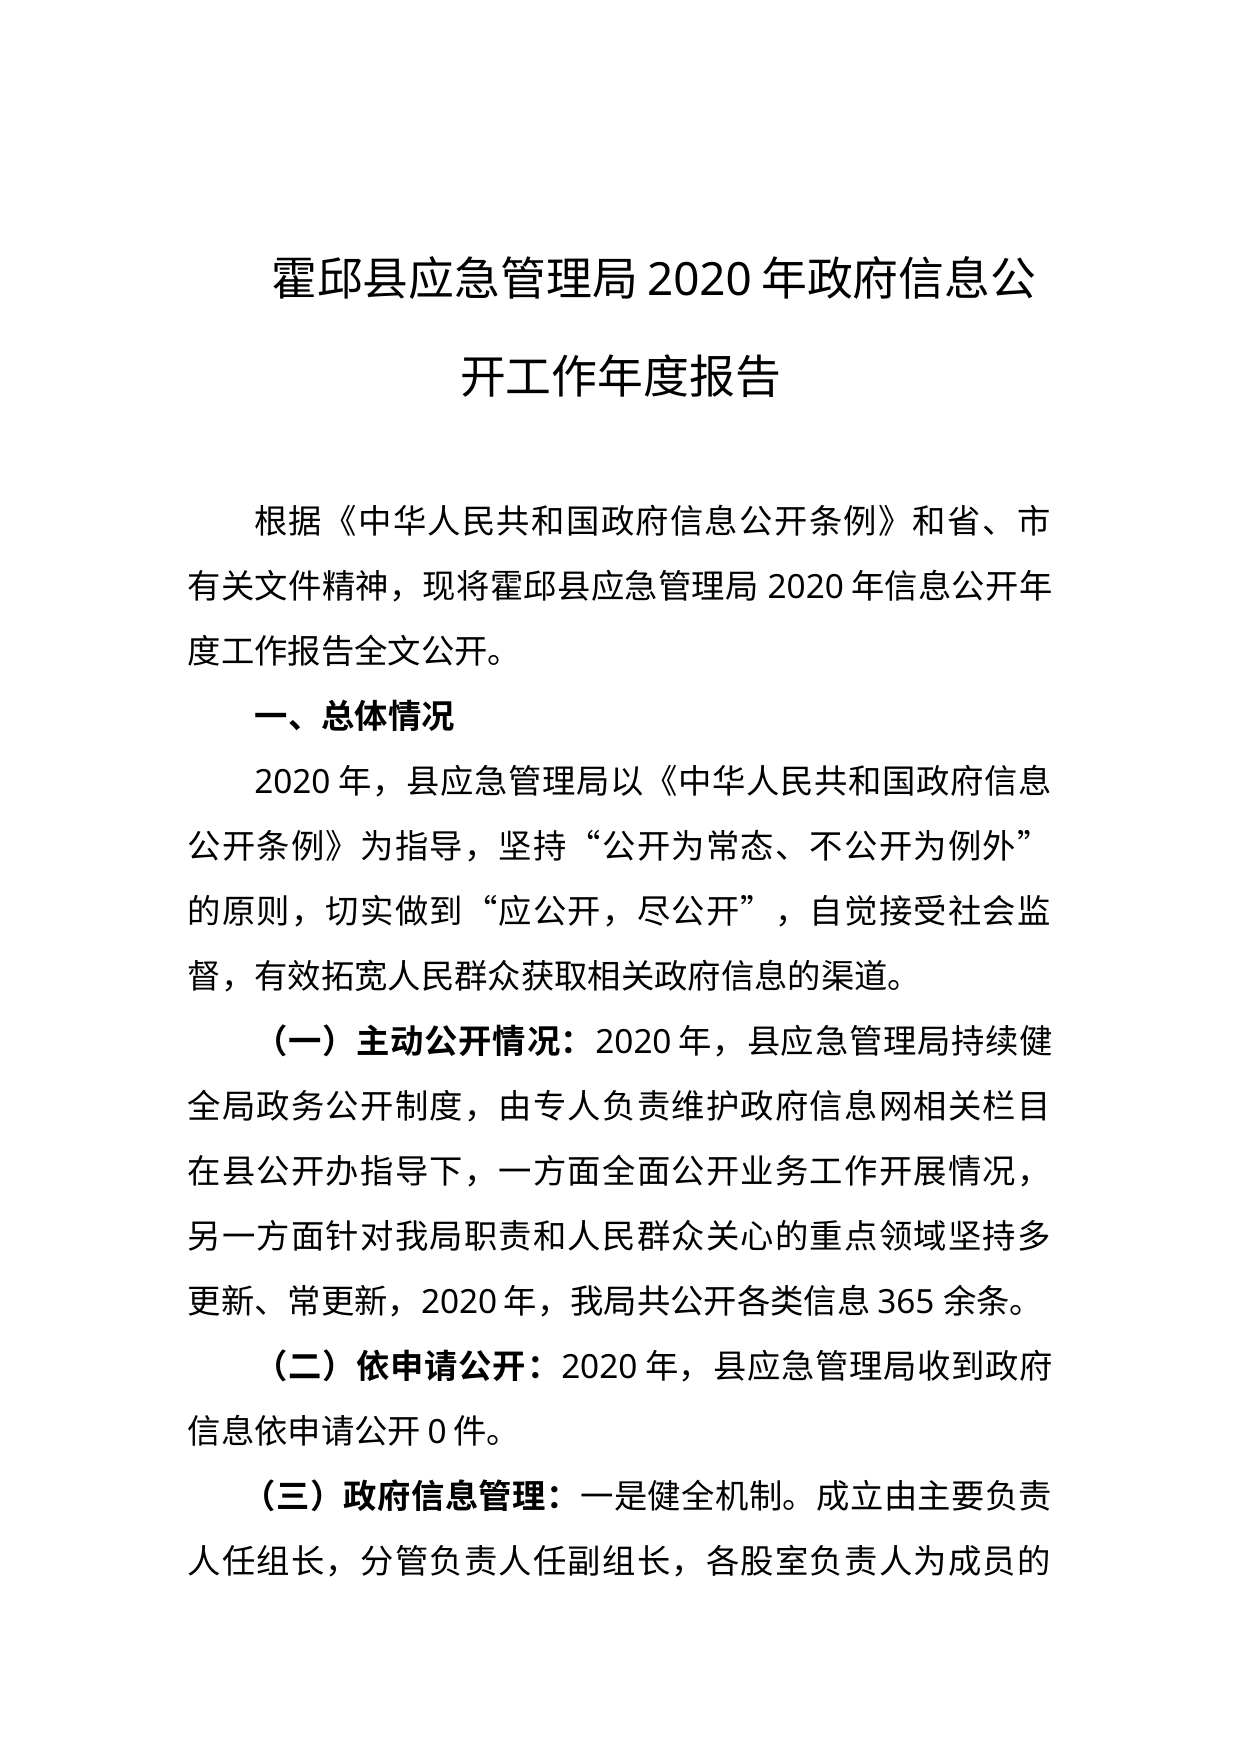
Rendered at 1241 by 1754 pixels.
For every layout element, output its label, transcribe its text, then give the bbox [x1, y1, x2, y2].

text 根据《中华人民共和国政府信息公开条例》和省、市有关文件精神，现将霍邱县应急管理局2020年信息公开年度工作报告全文公开。 [187, 487, 1053, 682]
text （二）依申请公开：2020年，县应急管理局收到政府信息依申请公开0件。 [187, 1332, 1053, 1462]
text 一、总体情况 [187, 682, 1053, 747]
text （一）主动公开情况：2020年，县应急管理局持续健全局政务公开制度，由专人负责维护政府信息网相关栏目，在县公开办指导下，一方面全面公开业务工作开展情况，另一方面针对我局职责和人民群众关心的重点领域坚持多更新、常更新，2020年，我局共公开各类信息365 余条。 [187, 1007, 1053, 1332]
text 2020年，县应急管理局以《中华人民共和国政府信息公开条例》为指导，坚持“公开为常态、不公开为例外”的原则，切实做到“应公开，尽公开”，自觉接受社会监督，有效拓宽人民群众获取相关政府信息的渠道。 [187, 747, 1053, 1007]
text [187, 1462, 1053, 1592]
text 霍邱县应急管理局2020年政府信息公开工作年度报告 [187, 227, 1053, 422]
